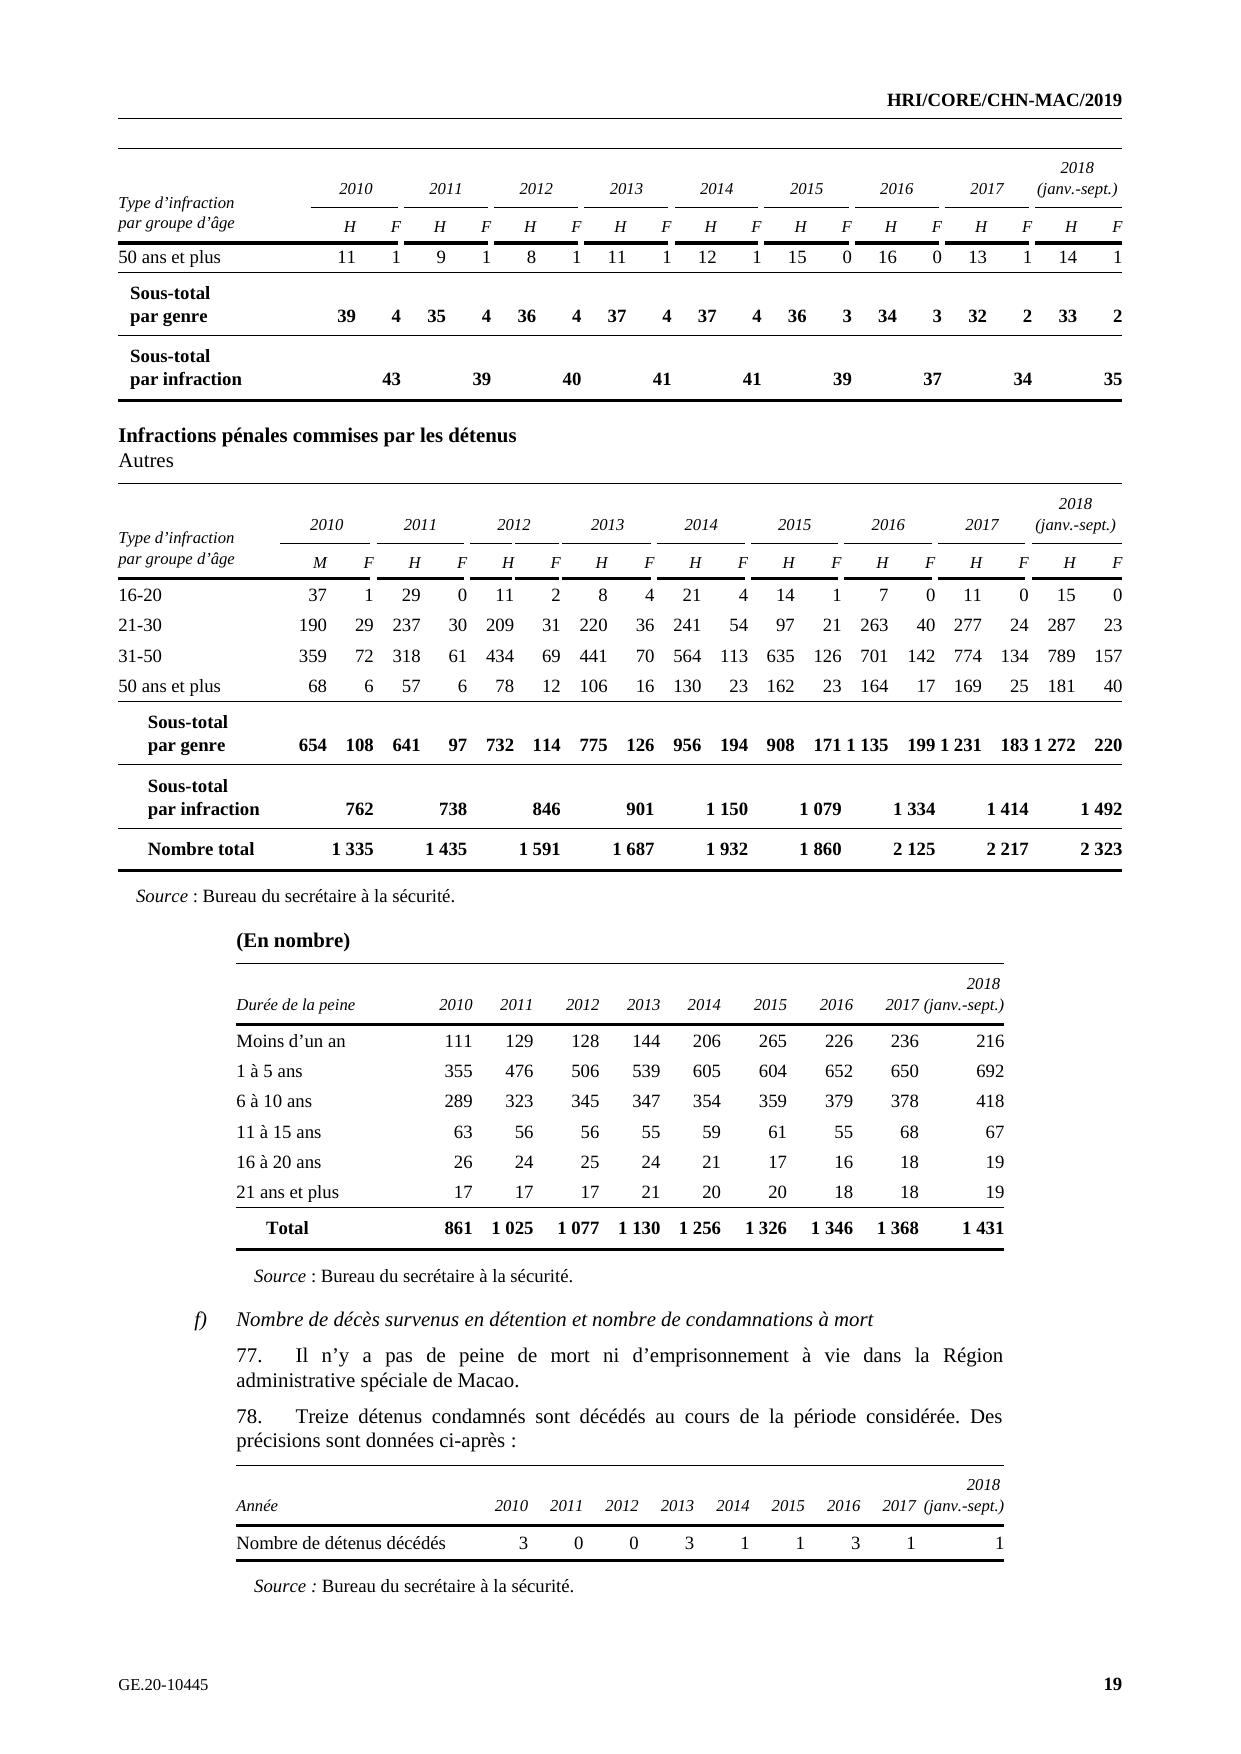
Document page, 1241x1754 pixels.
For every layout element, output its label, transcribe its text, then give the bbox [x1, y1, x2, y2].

table_cell 277 [935, 610, 982, 640]
table_cell 732 [467, 702, 514, 764]
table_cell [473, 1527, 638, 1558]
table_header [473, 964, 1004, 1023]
table_cell 1 135 [841, 702, 888, 764]
table_cell 199 [888, 702, 935, 764]
table_cell Sous-total par infraction [118, 765, 280, 828]
table_cell 220 [1075, 702, 1122, 764]
table_cell 11 [581, 245, 626, 272]
table_cell 6 [420, 671, 467, 701]
table_cell 846 [467, 765, 561, 828]
table_cell 1 687 [561, 829, 654, 868]
table_cell 40 [888, 610, 935, 640]
table_cell 0 [888, 580, 935, 610]
table_cell 0 [420, 580, 467, 610]
table_cell 39 [311, 273, 356, 335]
table_header 2012 [494, 149, 578, 207]
table_cell 263 [841, 610, 888, 640]
table_cell H [657, 544, 701, 577]
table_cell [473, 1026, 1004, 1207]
table_cell Sous-total par genre [118, 273, 311, 335]
table_cell 134 [982, 640, 1028, 671]
table_cell Nombre total [118, 829, 280, 868]
table_cell 0 [806, 245, 852, 272]
table_cell 6 [327, 671, 373, 701]
table_cell 3 [897, 273, 942, 335]
table_cell H [1035, 208, 1077, 241]
table_cell 169 [935, 671, 982, 701]
table_cell 11 [311, 245, 356, 272]
table_cell 78 [467, 671, 514, 701]
table_cell 11 [467, 580, 514, 610]
table_header 2014 [657, 484, 745, 542]
table_cell 113 [701, 640, 748, 671]
table_cell 1 [626, 245, 671, 272]
table_cell 1 [536, 245, 581, 272]
table_cell 34 [852, 273, 897, 335]
table_cell 635 [748, 640, 794, 671]
table_cell 29 [327, 610, 373, 640]
table_cell 171 [795, 702, 841, 764]
table_cell 1 [356, 245, 401, 272]
table_cell 1 435 [374, 829, 467, 868]
table_cell H [470, 544, 512, 577]
table_cell 23 [1075, 610, 1122, 640]
table_cell 434 [467, 640, 514, 671]
table_header 2017 [938, 484, 1025, 542]
table_cell 57 [374, 671, 420, 701]
text 77. Il n’y a pas de peine de mort ni d’emprisonnement à vie dans la Région administrative spéciale de Macao. [236, 1343, 1004, 1392]
table_cell 16 [852, 245, 897, 272]
table_cell Sous-total par genre [118, 702, 280, 764]
table_cell 789 [1029, 640, 1075, 671]
table_cell 1 335 [280, 829, 373, 868]
table_header 2010 [311, 149, 398, 207]
text f) Nombre de décès survenus en détention et nombre de condamnations à mort [118, 1307, 1004, 1331]
table_cell F [1077, 208, 1122, 241]
table_cell F [888, 544, 932, 577]
table_cell 220 [561, 610, 607, 640]
table_cell 1 334 [841, 765, 935, 828]
table_cell 0 [982, 580, 1028, 610]
table_cell F [515, 544, 559, 577]
table_cell 114 [514, 702, 561, 764]
table_cell Sous-total par infraction [118, 336, 311, 399]
table_cell F [897, 208, 939, 241]
table_cell H [494, 208, 536, 241]
table_cell 68 [280, 671, 327, 701]
table_cell 4 [536, 273, 581, 335]
table_cell 21 [795, 610, 841, 640]
table_cell 14 [748, 580, 794, 610]
table_cell 33 [1032, 273, 1077, 335]
table_cell 24 [982, 610, 1028, 640]
text Source : Bureau du secrétaire à la sécurité. [236, 1261, 1122, 1286]
table_cell 36 [761, 273, 806, 335]
table_cell 237 [374, 610, 420, 640]
table_header 2012 [470, 484, 559, 542]
table_cell 1 079 [748, 765, 841, 828]
table_cell 34 [942, 336, 1032, 399]
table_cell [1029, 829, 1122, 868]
table_cell 32 [942, 273, 987, 335]
table_cell 17 [888, 671, 935, 701]
table_cell F [356, 208, 398, 241]
table_cell 31 [514, 610, 561, 640]
table_cell 2 [1077, 273, 1122, 335]
table_cell 1 492 [1029, 765, 1122, 828]
table_cell 39 [401, 336, 491, 399]
table_cell 142 [888, 640, 935, 671]
table_cell 4 [701, 580, 748, 610]
table_cell 1 414 [935, 765, 1028, 828]
table_cell 0 [897, 245, 942, 272]
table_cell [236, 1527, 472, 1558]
table_cell 54 [701, 610, 748, 640]
table_cell 39 [761, 336, 852, 399]
table_cell 9 [401, 245, 446, 272]
table_cell 2 [514, 580, 561, 610]
table_cell 31-50 [118, 640, 280, 671]
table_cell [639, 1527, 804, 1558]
table_cell 1 [987, 245, 1032, 272]
table_cell 1 860 [748, 829, 841, 868]
table_cell 70 [608, 640, 654, 671]
table_cell 1 [327, 580, 373, 610]
table_cell 36 [608, 610, 654, 640]
table_cell 41 [671, 336, 761, 399]
table_cell 641 [374, 702, 420, 764]
table_cell 61 [420, 640, 467, 671]
table_cell 3 [806, 273, 852, 335]
table_cell 190 [280, 610, 327, 640]
table_cell 12 [514, 671, 561, 701]
table_cell 8 [561, 580, 607, 610]
table_cell 762 [280, 765, 373, 828]
table_cell 1 231 [935, 702, 982, 764]
table_cell 287 [1029, 610, 1075, 640]
table_cell 29 [374, 580, 420, 610]
table_cell 72 [327, 640, 373, 671]
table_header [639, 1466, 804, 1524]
table_cell 564 [654, 640, 701, 671]
table_cell 15 [1029, 580, 1075, 610]
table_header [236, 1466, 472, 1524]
table_header Type d’infraction par groupe d’âge [118, 149, 311, 241]
table_cell 14 [1032, 245, 1077, 272]
table_cell H [311, 208, 356, 241]
table_cell H [377, 544, 420, 577]
table_cell 194 [701, 702, 748, 764]
table_cell 441 [561, 640, 607, 671]
table_cell 130 [654, 671, 701, 701]
table_cell F [327, 544, 370, 577]
table_cell 50 ans et plus [118, 671, 280, 701]
table_cell 126 [608, 702, 654, 764]
table_cell 35 [1032, 336, 1122, 399]
table_cell 23 [701, 671, 748, 701]
table_cell 157 [1075, 640, 1122, 671]
table_cell 1 591 [467, 829, 561, 868]
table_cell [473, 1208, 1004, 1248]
table_header 2014 [675, 149, 758, 207]
table_cell 21 [654, 580, 701, 610]
table_cell H [675, 208, 716, 241]
table_cell 108 [327, 702, 373, 764]
table_cell 4 [626, 273, 671, 335]
table_cell F [626, 208, 668, 241]
table_cell 181 [1029, 671, 1075, 701]
table_cell 162 [748, 671, 794, 701]
table_cell 35 [401, 273, 446, 335]
table_cell 13 [942, 245, 987, 272]
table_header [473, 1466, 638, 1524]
table_cell 2 [987, 273, 1032, 335]
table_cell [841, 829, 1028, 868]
table_header 2018 (janv.-sept.) [1032, 484, 1122, 542]
table_cell 97 [420, 702, 467, 764]
table_cell F [795, 544, 838, 577]
table_cell 7 [841, 580, 888, 610]
table_cell F [987, 208, 1029, 241]
table_cell 1 [795, 580, 841, 610]
table_cell 775 [561, 702, 607, 764]
table_cell 359 [280, 640, 327, 671]
table_cell 36 [491, 273, 536, 335]
table_header 2018 (janv.-sept.) [1035, 149, 1122, 207]
table_header 2017 [945, 149, 1029, 207]
table_header 2013 [562, 484, 651, 542]
table_cell H [844, 544, 888, 577]
text Source : Bureau du secrétaire à la sécurité. [136, 882, 1122, 907]
table_cell 774 [935, 640, 982, 671]
table_header 2015 [764, 149, 849, 207]
table_cell H [938, 544, 982, 577]
table_cell 164 [841, 671, 888, 701]
table_cell 97 [748, 610, 794, 640]
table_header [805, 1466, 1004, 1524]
table_cell 738 [374, 765, 467, 828]
table_cell M [280, 544, 327, 577]
table_cell 40 [491, 336, 581, 399]
table_cell 956 [654, 702, 701, 764]
table_cell H [945, 208, 987, 241]
table_cell 23 [795, 671, 841, 701]
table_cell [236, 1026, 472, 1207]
table_cell H [751, 544, 794, 577]
table_cell 241 [654, 610, 701, 640]
table_cell F [608, 544, 651, 577]
table_cell 209 [467, 610, 514, 640]
table_header 2010 [280, 484, 370, 542]
table_cell 1 [716, 245, 761, 272]
table_cell H [764, 208, 806, 241]
table_cell 37 [280, 580, 327, 610]
table_cell 901 [561, 765, 654, 828]
table_cell 37 [671, 273, 716, 335]
text 78. Treize détenus condamnés sont décédés au cours de la période considérée. Des précisions sont données ci-après : [236, 1404, 1004, 1452]
table_header 2013 [584, 149, 668, 207]
table_cell 908 [748, 702, 794, 764]
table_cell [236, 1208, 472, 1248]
table_cell 41 [581, 336, 671, 399]
table_cell F [446, 208, 488, 241]
table_cell 16-20 [118, 580, 280, 610]
table_cell 1 272 [1029, 702, 1075, 764]
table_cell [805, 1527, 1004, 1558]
table_cell 4 [716, 273, 761, 335]
table_cell 12 [671, 245, 716, 272]
table_cell 69 [514, 640, 561, 671]
table_cell H [855, 208, 897, 241]
table_cell 40 [1075, 671, 1122, 701]
table_cell 701 [841, 640, 888, 671]
table_cell 318 [374, 640, 420, 671]
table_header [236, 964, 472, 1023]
table_cell 1 [1077, 245, 1122, 272]
text (En nombre) [118, 928, 1004, 953]
table_cell 37 [581, 273, 626, 335]
text Infractions pénales commises par les détenus Autres [118, 423, 1004, 473]
table_cell 654 [280, 702, 327, 764]
table_cell 11 [935, 580, 982, 610]
table_cell H [562, 544, 607, 577]
table_cell 30 [420, 610, 467, 640]
table_cell F [1075, 544, 1122, 577]
table_header 2015 [751, 484, 838, 542]
table_header 2011 [404, 149, 488, 207]
table_cell 183 [982, 702, 1028, 764]
table_header 2016 [855, 149, 939, 207]
table_cell F [982, 544, 1025, 577]
table_header 2016 [844, 484, 932, 542]
table_cell F [806, 208, 849, 241]
table_cell H [404, 208, 446, 241]
table_cell H [584, 208, 626, 241]
table_cell 8 [491, 245, 536, 272]
table_cell 25 [982, 671, 1028, 701]
table_cell 4 [446, 273, 491, 335]
table_header Type d’infraction par groupe d’âge [118, 484, 280, 577]
table_cell F [701, 544, 745, 577]
text Source : Bureau du secrétaire à la sécurité. [236, 1572, 1122, 1597]
table_cell 15 [761, 245, 806, 272]
table_cell 37 [852, 336, 942, 399]
table_cell 4 [608, 580, 654, 610]
table_cell 1 932 [654, 829, 748, 868]
table_cell 1 [446, 245, 491, 272]
table_cell 16 [608, 671, 654, 701]
table_cell F [716, 208, 758, 241]
table_header 2011 [377, 484, 464, 542]
table_cell F [420, 544, 464, 577]
table_cell F [536, 208, 578, 241]
table_cell 126 [795, 640, 841, 671]
table_cell 43 [311, 336, 401, 399]
table_cell 50 ans et plus [118, 245, 311, 272]
table_cell 4 [356, 273, 401, 335]
table_cell H [1032, 544, 1075, 577]
table_cell 106 [561, 671, 607, 701]
table_cell 0 [1075, 580, 1122, 610]
table_cell 1 150 [654, 765, 748, 828]
table_cell 21-30 [118, 610, 280, 640]
